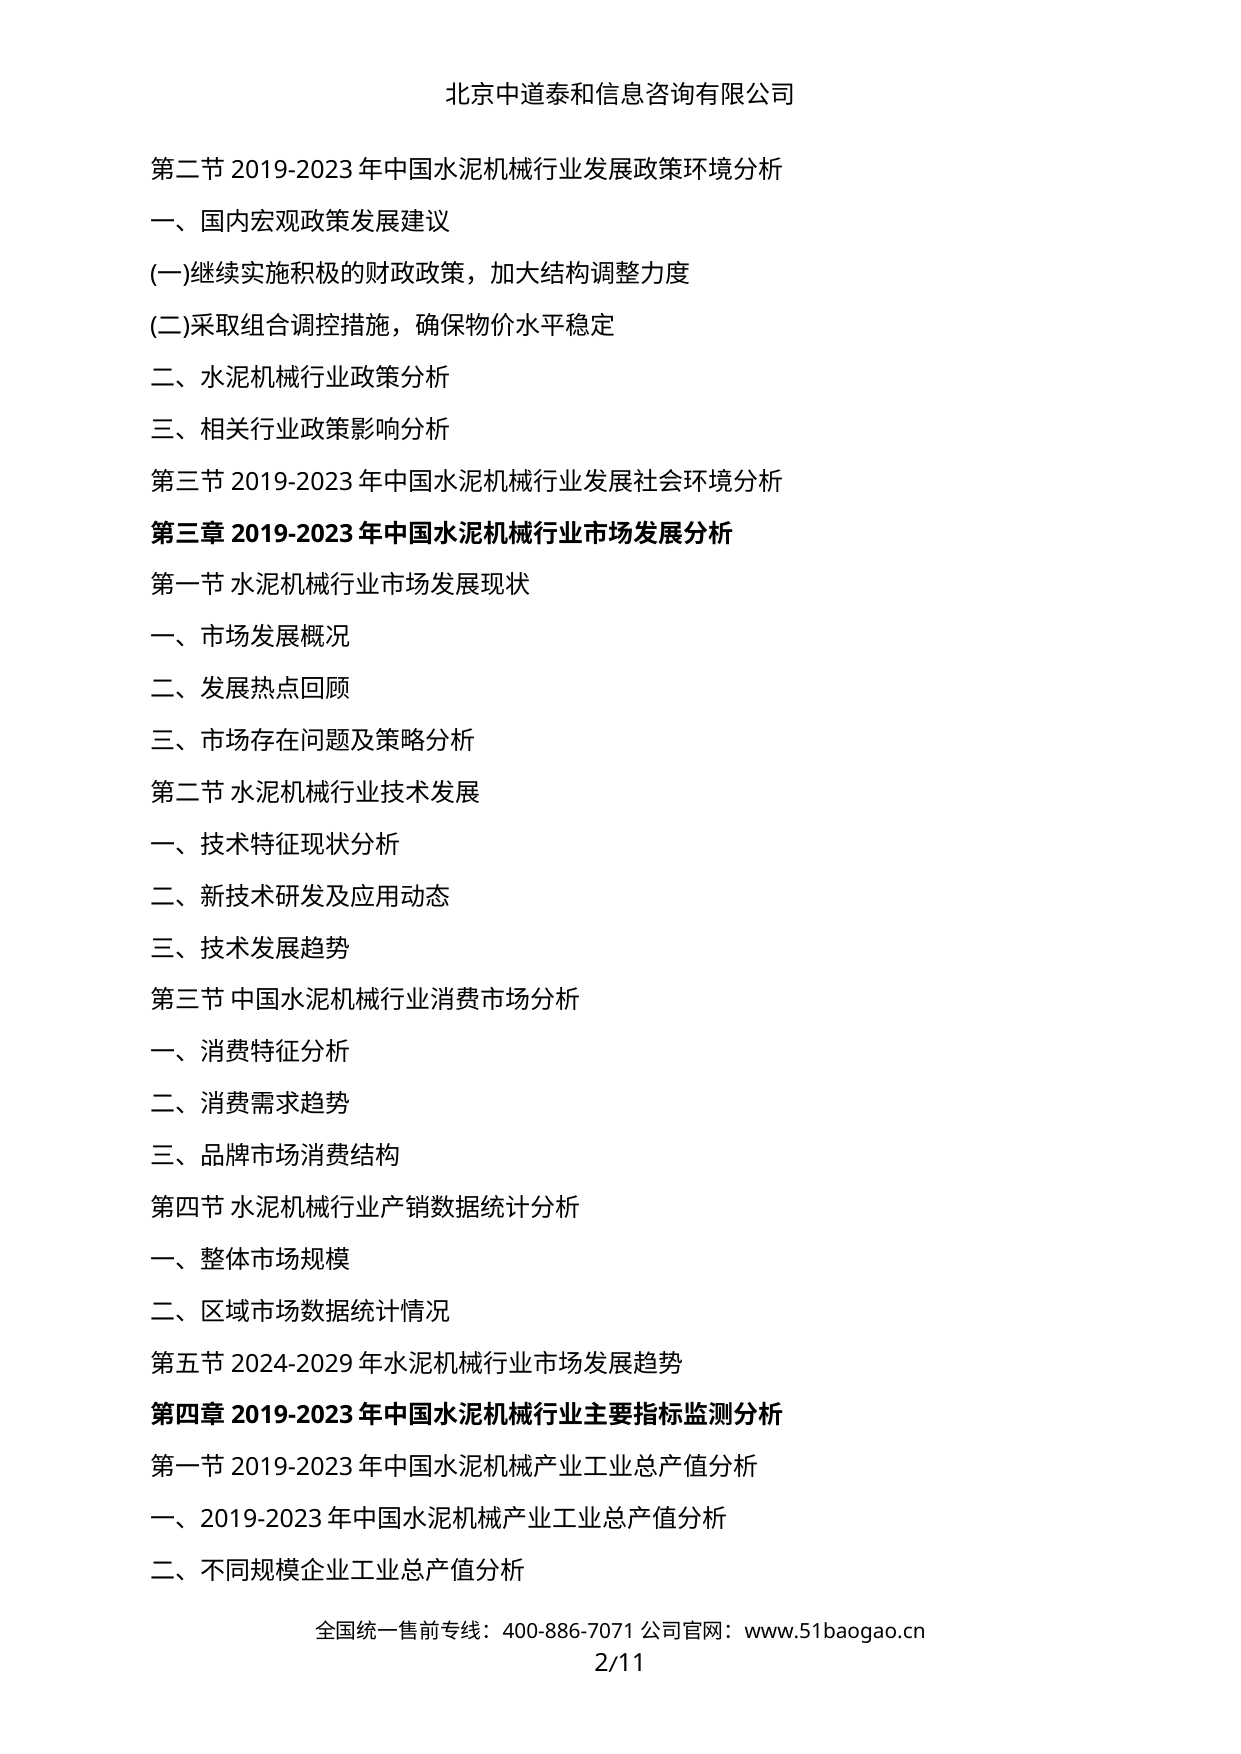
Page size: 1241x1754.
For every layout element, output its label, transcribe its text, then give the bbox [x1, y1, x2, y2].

text 一、国内宏观政策发展建议 [150, 202, 1090, 238]
text 第三节 2019-2023年中国水泥机械行业发展社会环境分析 [150, 461, 1090, 497]
text 第四章 2019-2023年中国水泥机械行业主要指标监测分析 [150, 1395, 1090, 1431]
text 第四节 水泥机械行业产销数据统计分析 [150, 1187, 1090, 1224]
text 二、消费需求趋势 [150, 1084, 1090, 1120]
text 一、2019-2023年中国水泥机械产业工业总产值分析 [150, 1499, 1090, 1535]
text (二)采取组合调控措施，确保物价水平稳定 [150, 306, 1090, 342]
text 二、不同规模企业工业总产值分析 [150, 1551, 1090, 1587]
text 第三章 2019-2023年中国水泥机械行业市场发展分析 [150, 513, 1090, 549]
text 第二节 水泥机械行业技术发展 [150, 772, 1090, 809]
text 一、消费特征分析 [150, 1032, 1090, 1068]
text 第三节 中国水泥机械行业消费市场分析 [150, 980, 1090, 1016]
text 第五节 2024-2029年水泥机械行业市场发展趋势 [150, 1343, 1090, 1379]
text 三、品牌市场消费结构 [150, 1136, 1090, 1172]
text 三、市场存在问题及策略分析 [150, 721, 1090, 757]
text 第一节 水泥机械行业市场发展现状 [150, 565, 1090, 601]
text 第一节 2019-2023年中国水泥机械产业工业总产值分析 [150, 1447, 1090, 1483]
text 三、技术发展趋势 [150, 928, 1090, 964]
text 二、水泥机械行业政策分析 [150, 357, 1090, 394]
text (一)继续实施积极的财政政策，加大结构调整力度 [150, 254, 1090, 290]
text 一、市场发展概况 [150, 617, 1090, 653]
text 二、区域市场数据统计情况 [150, 1291, 1090, 1327]
text 二、新技术研发及应用动态 [150, 876, 1090, 912]
text 三、相关行业政策影响分析 [150, 409, 1090, 446]
text 二、发展热点回顾 [150, 669, 1090, 705]
text 第二节 2019-2023年中国水泥机械行业发展政策环境分析 [150, 150, 1090, 186]
text 一、技术特征现状分析 [150, 824, 1090, 861]
text 一、整体市场规模 [150, 1239, 1090, 1276]
